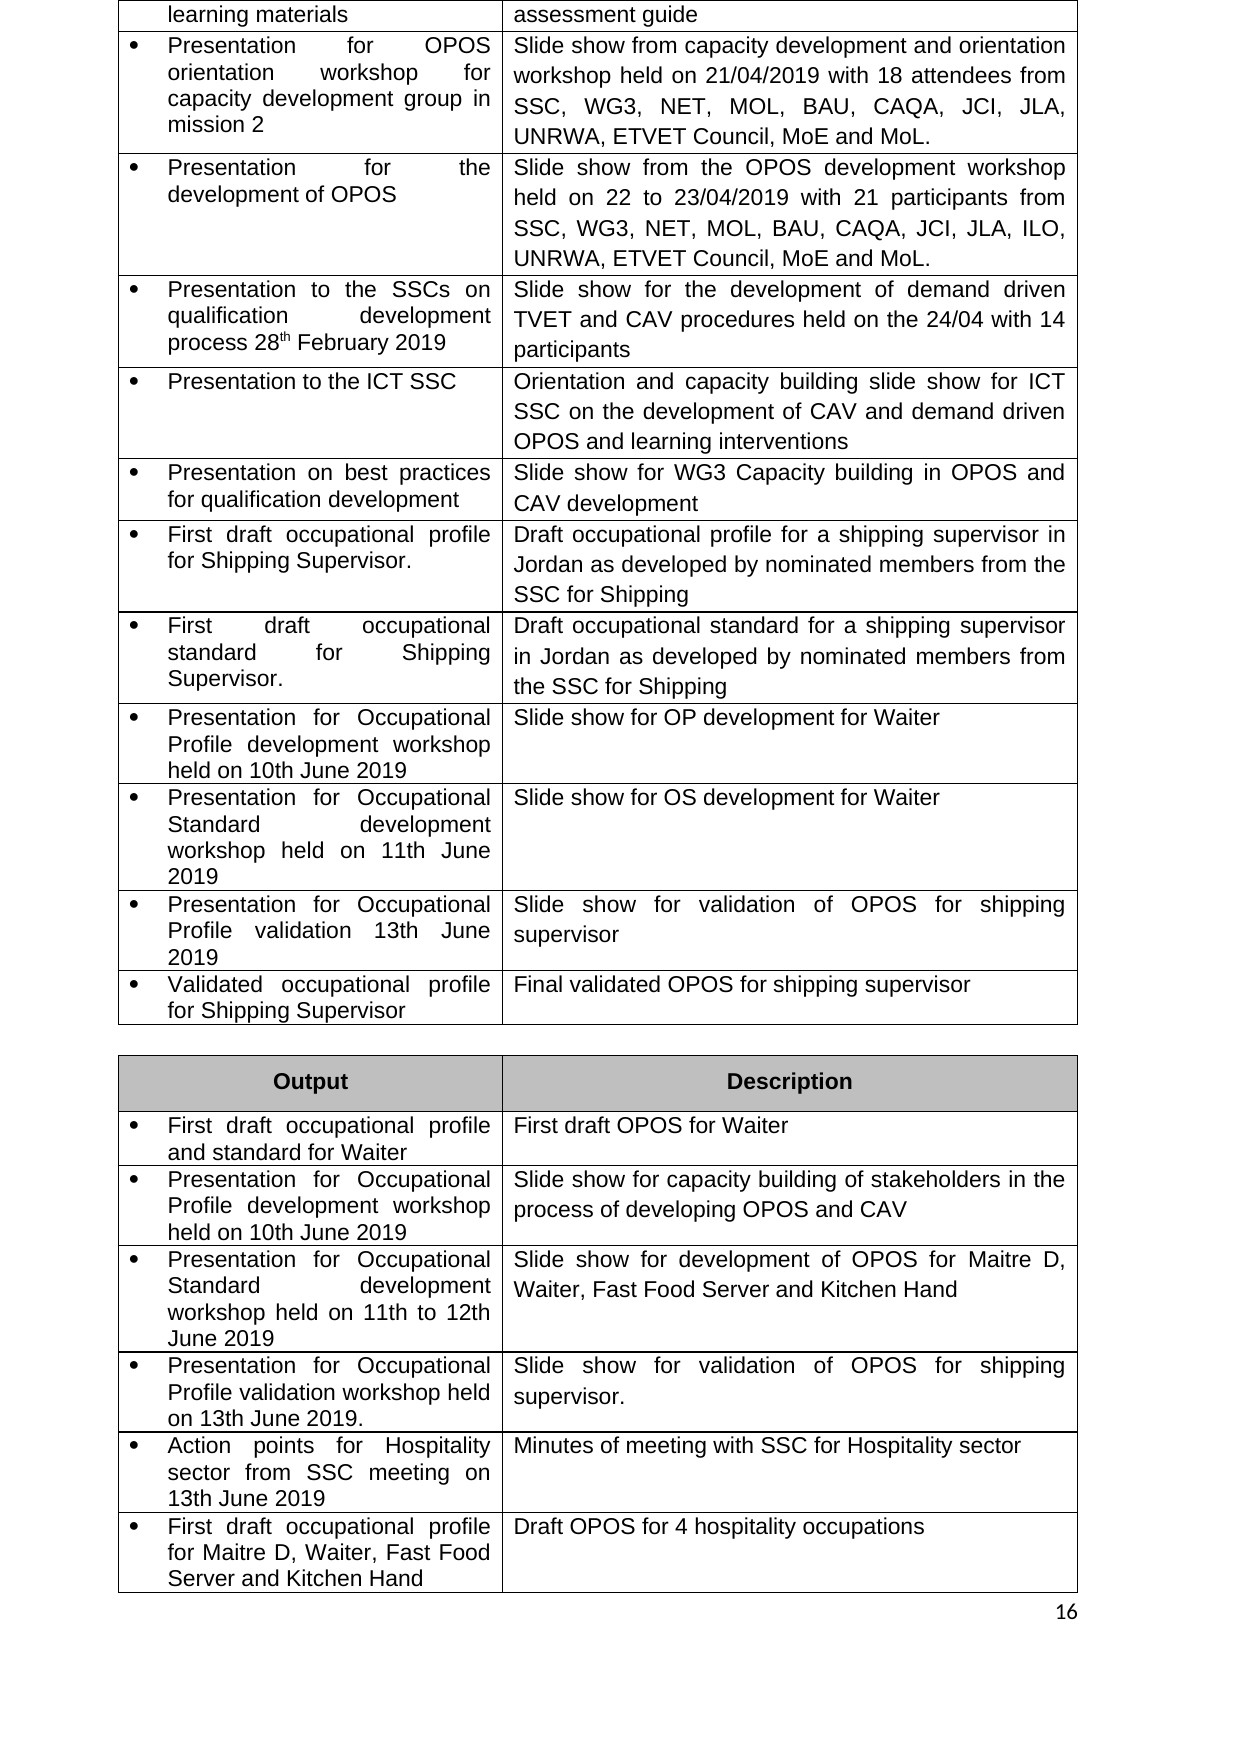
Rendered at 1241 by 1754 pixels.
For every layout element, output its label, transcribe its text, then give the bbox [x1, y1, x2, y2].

table_cell First draft occupational profile for Maitre D, Waiter, Fast Food Server and Kitchen Hand [119, 1513, 502, 1592]
table_cell Draft occupational standard for a shipping supervisor in Jordan as developed by nominated members from the SSC for Shipping [503, 613, 1077, 703]
table_cell Slide show for validation of OPOS for shipping supervisor [503, 891, 1077, 970]
table_cell Orientation and capacity building slide show for ICT SSC on the development of CAV and demand driven OPOS and learning interventions [503, 368, 1077, 458]
table_cell Presentation for Occupational Profile validation 13th June 2019 [119, 891, 502, 970]
table_cell Presentation for Occupational Profile development workshop held on 10th June 2019 [119, 704, 502, 783]
table_header Output [119, 1056, 502, 1111]
table_cell Slide show for the development of demand driven TVET and CAV procedures held on the 24/04 with 14 participants [503, 276, 1077, 367]
table_cell Presentation to the ICT SSC [119, 368, 502, 458]
table_cell Presentation for Occupational Profile validation workshop held on 13th June 2019. [119, 1353, 502, 1431]
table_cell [119, 1, 502, 31]
table_cell Draft occupational profile for a shipping supervisor in Jordan as developed by nominated members from the SSC for Shipping [503, 521, 1077, 611]
table_cell Presentation for Occupational Standard development workshop held on 11th to 12th June 2019 [119, 1246, 502, 1351]
table_cell Presentation for the development of OPOS [119, 154, 502, 275]
table_cell Slide show from the OPOS development workshop held on 22 to 23/04/2019 with 21 participants from SSC, WG3, NET, MOL, BAU, CAQA, JCI, JLA, ILO, UNRWA, ETVET Council, MoE and MoL. [503, 154, 1077, 275]
table_cell Action points for Hospitality sector from SSC meeting on 13th June 2019 [119, 1433, 502, 1512]
table_cell Slide show from capacity development and orientation workshop held on 21/04/2019 with 18 attendees from SSC, WG3, NET, MOL, BAU, CAQA, JCI, JLA, UNRWA, ETVET Council, MoE and MoL. [503, 32, 1077, 153]
table_cell Slide show for OP development for Waiter [503, 704, 1077, 783]
table_cell Presentation to the SSCs on qualification development process 28th February 2019 [119, 276, 502, 367]
table_cell Presentation for OPOS orientation workshop for capacity development group in mission 2 [119, 32, 502, 153]
table_cell First draft OPOS for Waiter [503, 1112, 1077, 1165]
table_cell Slide show for development of OPOS for Maitre D, Waiter, Fast Food Server and Kitchen Hand [503, 1246, 1077, 1351]
table_cell First draft occupational profile for Shipping Supervisor. [119, 521, 502, 611]
table_cell Slide show for validation of OPOS for shipping supervisor. [503, 1353, 1077, 1431]
table_header Description [503, 1056, 1077, 1111]
table_cell Slide show for OS development for Waiter [503, 784, 1077, 890]
table_cell Minutes of meeting with SSC for Hospitality sector [503, 1433, 1077, 1512]
table_cell Draft OPOS for 4 hospitality occupations [503, 1513, 1077, 1592]
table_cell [503, 1, 1077, 31]
table_cell Slide show for WG3 Capacity building in OPOS and CAV development [503, 459, 1077, 520]
table_cell Validated occupational profile for Shipping Supervisor [119, 971, 502, 1023]
table_cell First draft occupational standard for Shipping Supervisor. [119, 613, 502, 703]
table_cell Presentation on best practices for qualification development [119, 459, 502, 520]
table_cell First draft occupational profile and standard for Waiter [119, 1112, 502, 1165]
table_cell Presentation for Occupational Standard development workshop held on 11th June 2019 [119, 784, 502, 890]
table_cell Final validated OPOS for shipping supervisor [503, 971, 1077, 1023]
table_cell Slide show for capacity building of stakeholders in the process of developing OPOS and CAV [503, 1166, 1077, 1245]
table_cell Presentation for Occupational Profile development workshop held on 10th June 2019 [119, 1166, 502, 1245]
